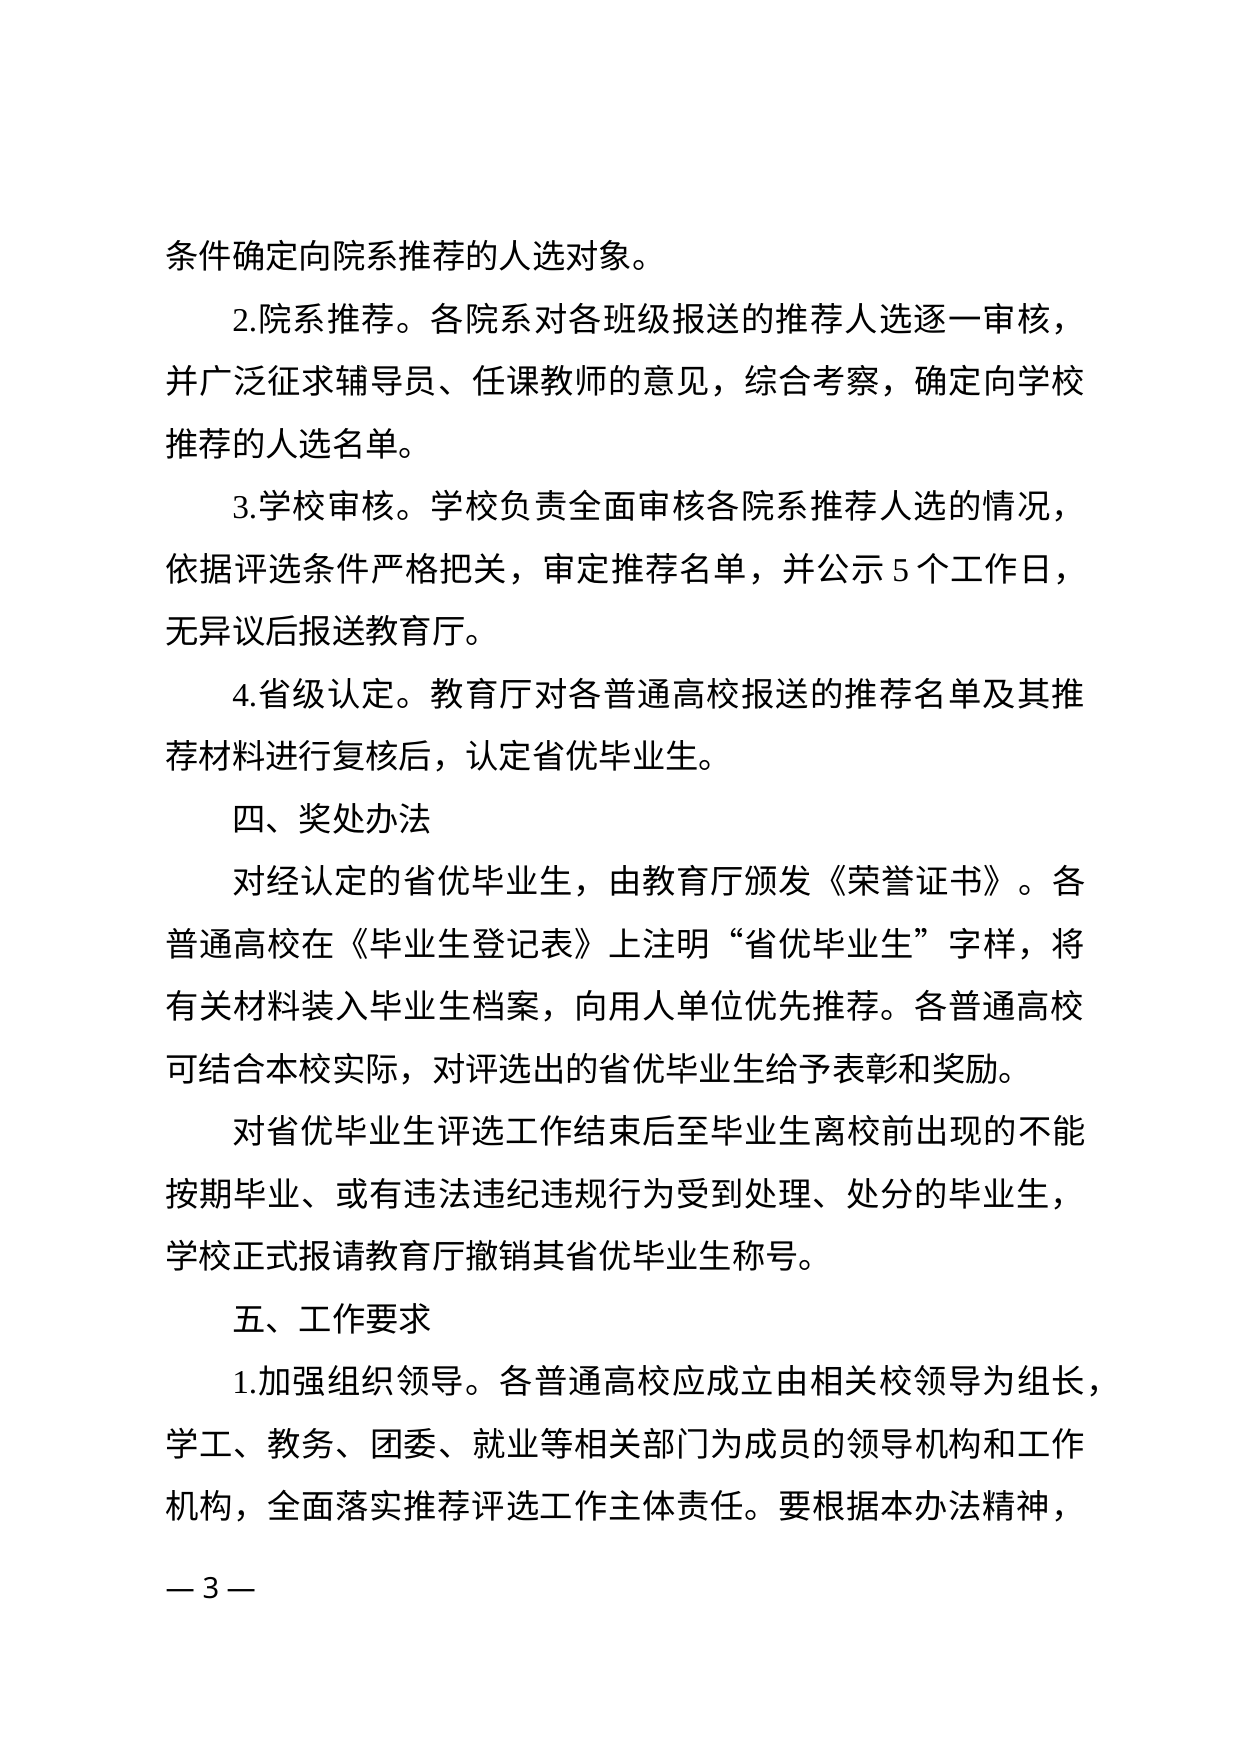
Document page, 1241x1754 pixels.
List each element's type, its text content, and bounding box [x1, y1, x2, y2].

text 四、奖处办法 [165, 781, 1087, 843]
text 五、工作要求 [165, 1281, 1087, 1343]
text 3.学校审核。学校负责全面审核各院系推荐人选的情况，依据评选条件严格把关，审定推荐名单，并公示5个工作日，无异议后报送教育厅。 [165, 468, 1087, 656]
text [165, 218, 1087, 281]
text 4.省级认定。教育厅对各普通高校报送的推荐名单及其推荐材料进行复核后，认定省优毕业生。 [165, 656, 1087, 781]
text 2.院系推荐。各院系对各班级报送的推荐人选逐一审核，并广泛征求辅导员、任课教师的意见，综合考察，确定向学校推荐的人选名单。 [165, 281, 1087, 468]
text 对省优毕业生评选工作结束后至毕业生离校前出现的不能按期毕业、或有违法违纪违规行为受到处理、处分的毕业生，学校正式报请教育厅撤销其省优毕业生称号。 [165, 1093, 1087, 1281]
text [165, 1343, 1087, 1531]
text 对经认定的省优毕业生，由教育厅颁发《荣誉证书》。各普通高校在《毕业生登记表》上注明“省优毕业生”字样，将有关材料装入毕业生档案，向用人单位优先推荐。各普通高校可结合本校实际，对评选出的省优毕业生给予表彰和奖励。 [165, 843, 1087, 1093]
